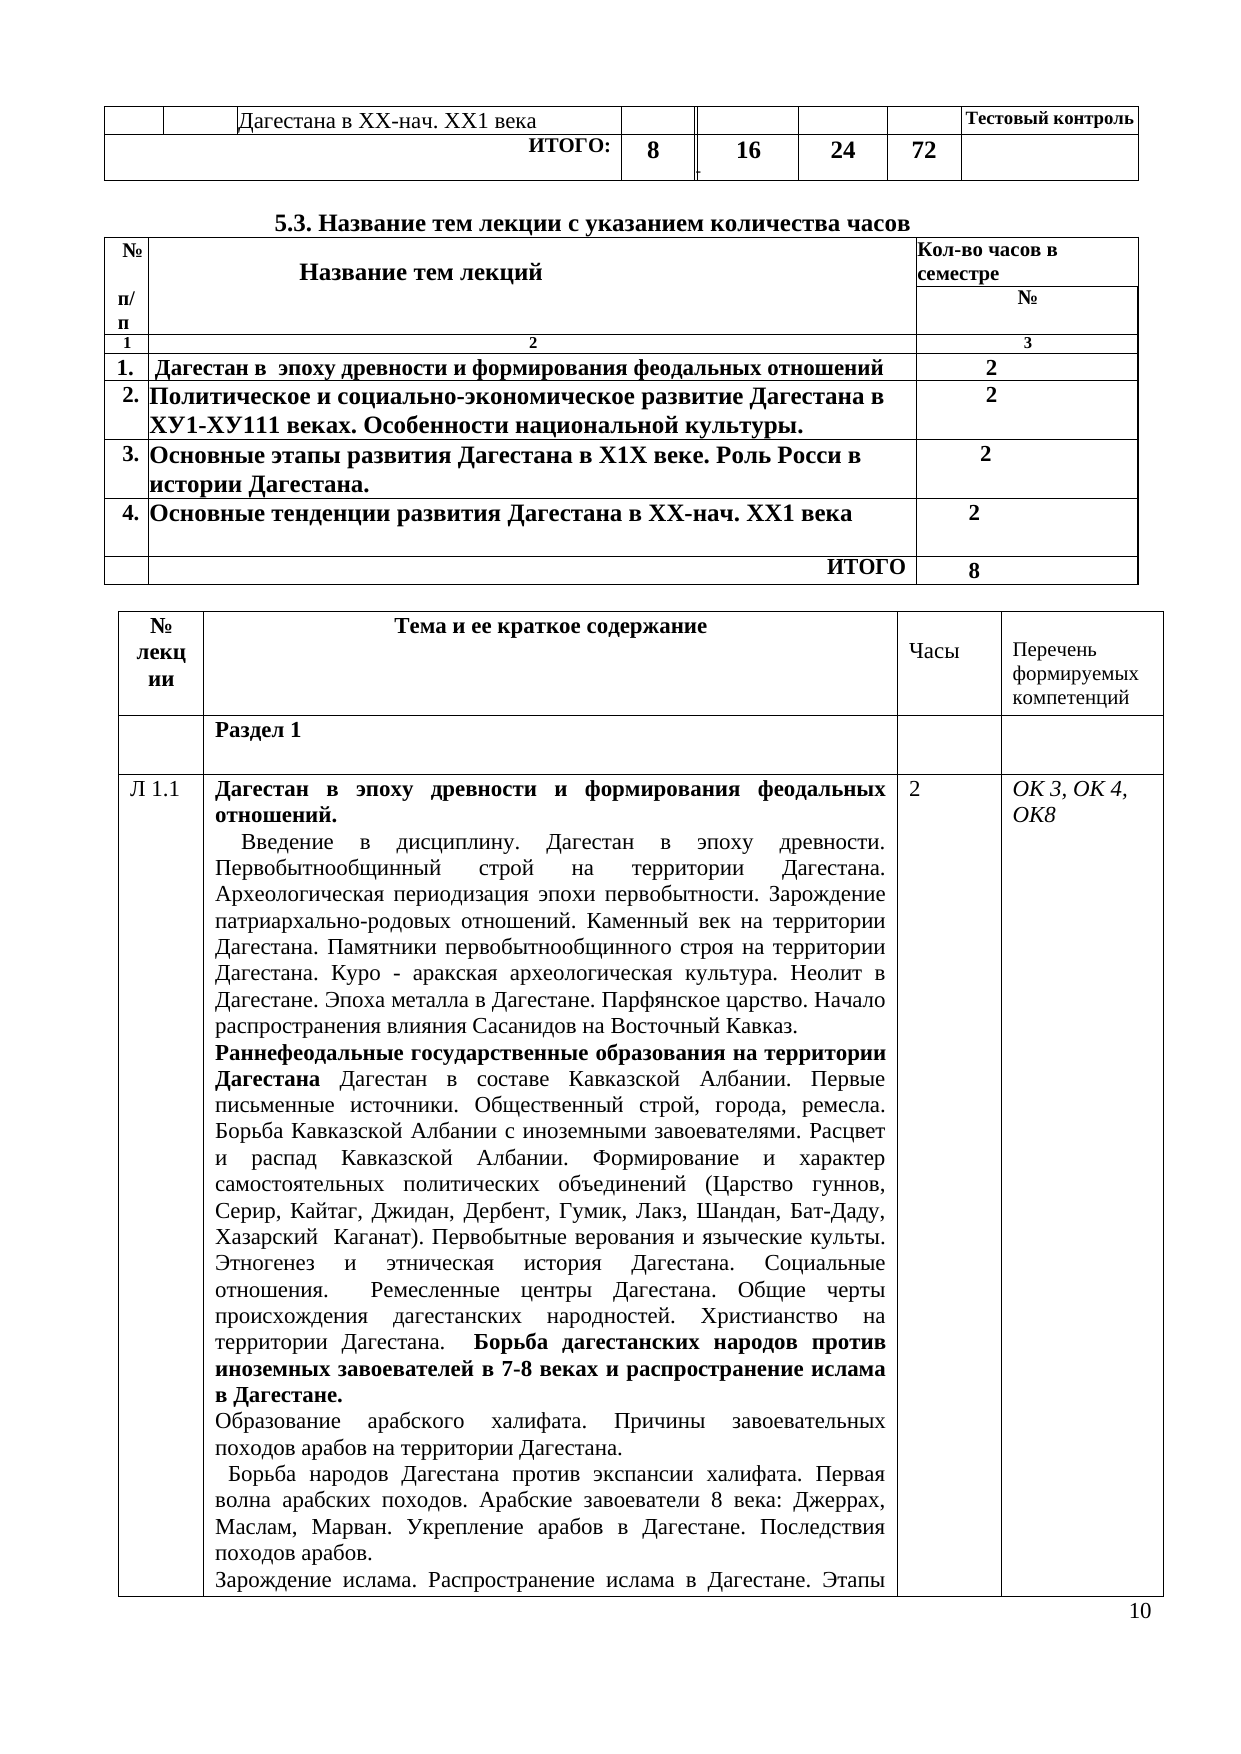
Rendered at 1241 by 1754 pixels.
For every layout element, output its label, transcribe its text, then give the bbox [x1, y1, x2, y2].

table_cell 3. [105, 440, 148, 497]
table_cell 2. [105, 381, 148, 439]
table_cell 4 [105, 107, 163, 134]
table_cell [105, 557, 148, 583]
table_cell [119, 716, 203, 774]
table_cell 4. [105, 499, 148, 556]
table_cell 16 [698, 135, 798, 180]
table_header Название тем лекций [149, 238, 916, 334]
table_header Тема и ее краткое содержание [204, 612, 897, 715]
table_cell Политическое и социально-экономическое развитие Дагестана в ХУ1-ХУ111 веках. Особенности национальной культуры. [149, 381, 916, 439]
table_cell 72 [888, 135, 961, 180]
table_cell 1 [105, 335, 148, 353]
table_cell [898, 716, 1001, 774]
table_header № п/п [105, 238, 148, 334]
table_cell [888, 107, 961, 134]
table_cell 3 [917, 335, 1137, 353]
table_cell 4 [698, 107, 798, 134]
table_cell 2 [898, 775, 1001, 1596]
table_header № лекции [119, 612, 203, 715]
table_cell 2 [917, 499, 1137, 556]
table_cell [962, 107, 1138, 134]
table_cell Дагестан в эпоху древности и формирования феодальных отношений [149, 354, 916, 380]
table_cell [962, 135, 1138, 180]
table_cell [799, 107, 887, 134]
table_cell [1002, 716, 1163, 774]
table_cell ОК 3, ОК 4, ОК8 [1002, 775, 1163, 1596]
table_cell Раздел 1 [204, 716, 897, 774]
table_cell Основные тенденции развития Дагестана в ХХ-нач. ХХ1 века [149, 499, 916, 556]
table_cell 1. [105, 354, 148, 380]
table_cell ИТОГО [149, 557, 916, 583]
table_cell Основные этапы развития Дагестана в Х1Х веке. Роль Росси в истории Дагестана. [149, 440, 916, 497]
table_header Кол-во часов в семестре [917, 238, 1138, 286]
table_cell 2 [917, 440, 1137, 497]
table_cell 2 [917, 354, 1137, 380]
table_cell Л 1.1 [119, 775, 203, 1596]
table_cell ИТОГО: [105, 135, 621, 180]
table_header Часы [898, 612, 1001, 715]
table_cell [164, 107, 237, 134]
table_cell 8 [917, 557, 1137, 583]
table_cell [238, 107, 621, 134]
table_cell 8 [622, 135, 694, 180]
table_header Перечень формируемых компетенций [1002, 612, 1163, 715]
table_cell № [917, 287, 1137, 334]
table_cell 2 [622, 107, 694, 134]
list 5.3. Название тем лекции с указанием количества часов [156, 208, 1151, 236]
table_cell 2 [149, 335, 916, 353]
table_cell 24 [799, 135, 887, 180]
table_cell 2 [917, 381, 1137, 439]
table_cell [204, 775, 897, 1596]
